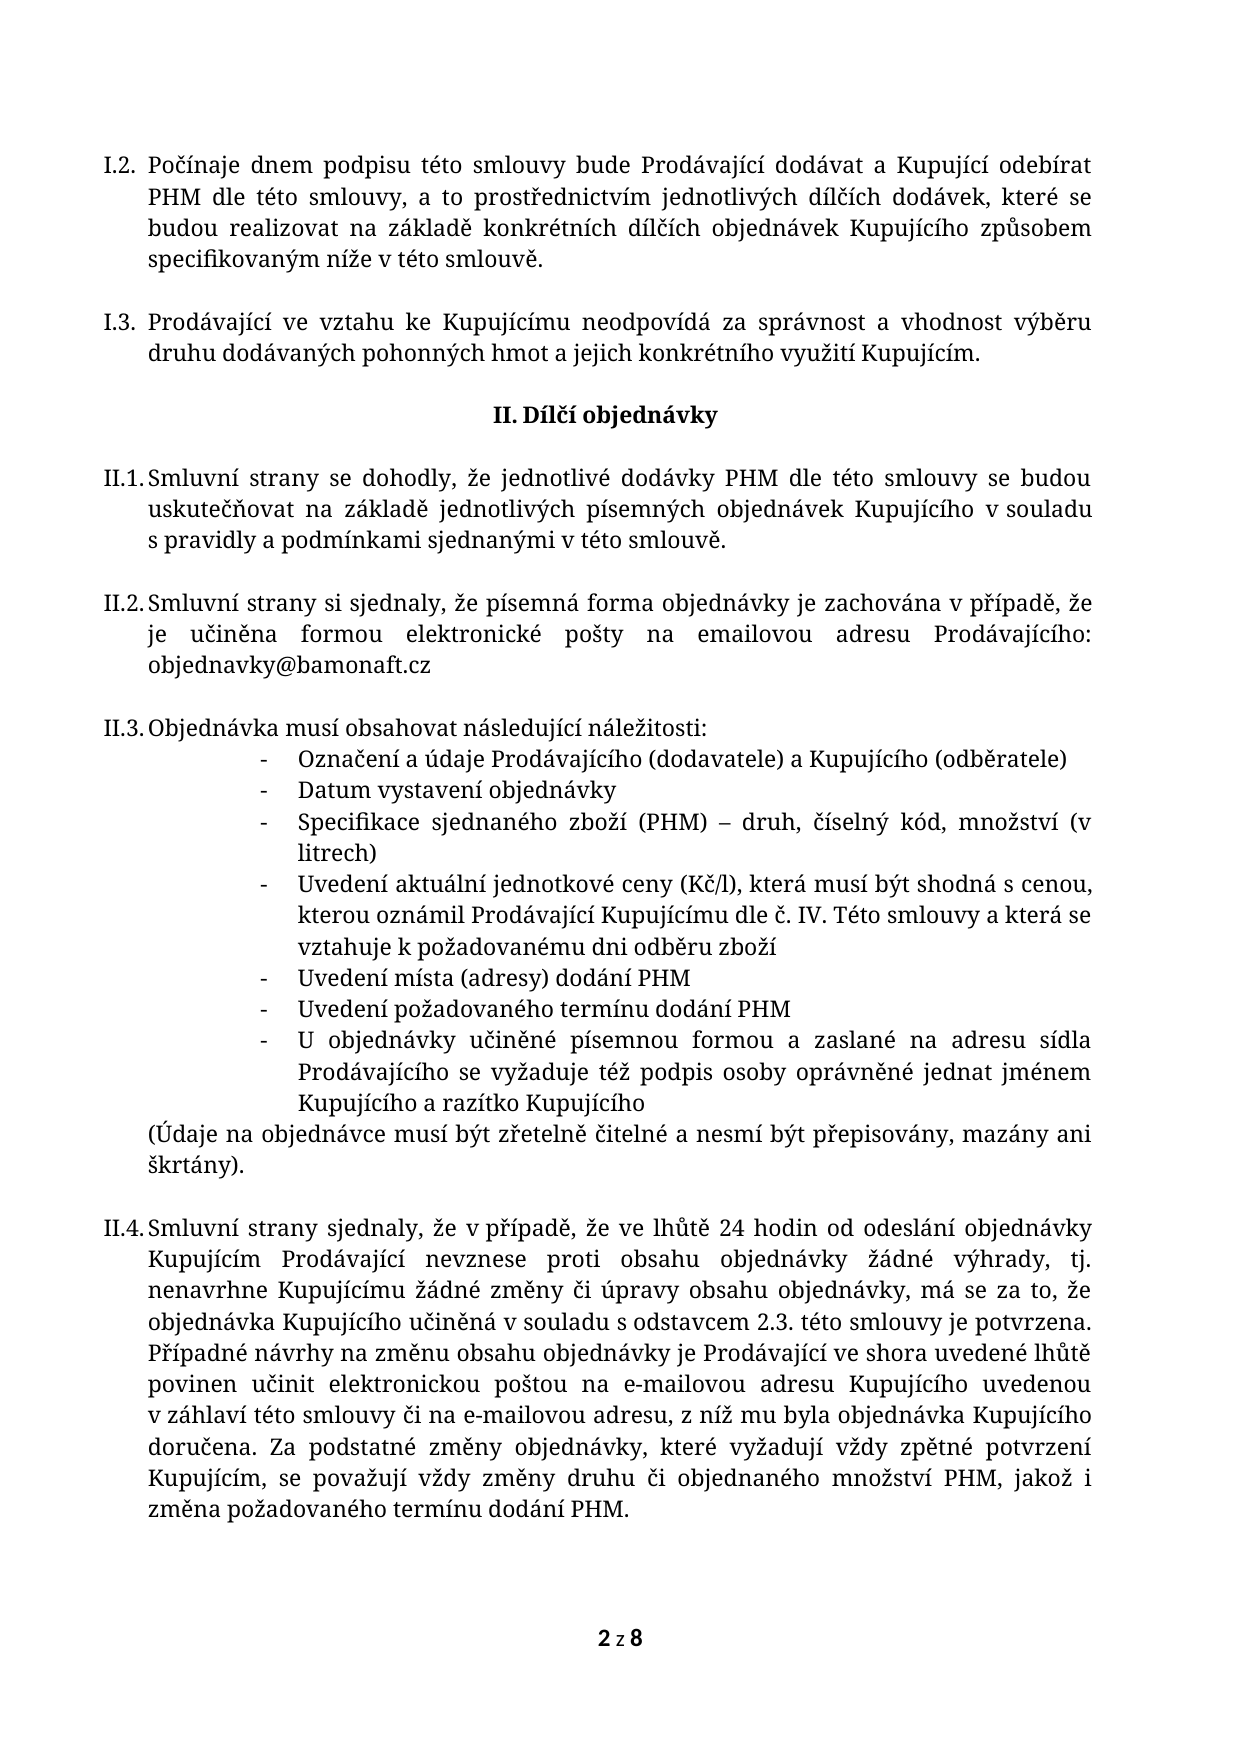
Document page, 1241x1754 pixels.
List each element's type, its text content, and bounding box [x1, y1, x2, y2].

text (Údaje na objednávce musí být zřetelně čitelné a nesmí být přepisovány, mazány ani škrtány). [148, 1118, 1093, 1181]
list Počínaje dnem podpisu této smlouvy bude Prodávající dodávat a Kupující odebírat PHM dle této smlouvy, a to prostřednictvím jednotlivých dílčích dodávek, které se budou realizovat na základě konkrétních dílčích objednávek Kupujícího způsobem specifikovaným níže v této smlouvě. [103, 149, 1093, 274]
list Dílčí objednávky [118, 399, 1093, 431]
list Označení a údaje Prodávajícího (dodavatele) a Kupujícího (odběratele) [260, 743, 1093, 774]
list Prodávající ve vztahu ke Kupujícímu neodpovídá za správnost a vhodnost výběru druhu dodávaných pohonných hmot a jejich konkrétního využití Kupujícím. [103, 306, 1093, 368]
list Datum vystavení objednávky [260, 774, 1093, 806]
list Objednávka musí obsahovat následující náležitosti: [103, 712, 1093, 743]
list Smluvní strany sjednaly, že v případě, že ve lhůtě 24 hodin od odeslání objednávky Kupujícím Prodávající nevznese proti obsahu objednávky žádné výhrady, tj. nenavrhne Kupujícímu žádné změny či úpravy obsahu objednávky, má se za to, že objednávka Kupujícího učiněná v souladu s odstavcem 2.3. této smlouvy je potvrzena. Případné návrhy na změnu obsahu objednávky je Prodávající ve shora uvedené lhůtě povinen učinit elektronickou poštou na e-mailovou adresu Kupujícího uvedenou v záhlaví této smlouvy či na e-mailovou adresu, z níž mu byla objednávka Kupujícího doručena. Za podstatné změny objednávky, které vyžadují vždy zpětné potvrzení Kupujícím, se považují vždy změny druhu či objednaného množství PHM, jakož i změna požadovaného termínu dodání PHM. [103, 1212, 1093, 1524]
list Smluvní strany si sjednaly, že písemná forma objednávky je zachována v případě, že je učiněna formou elektronické pošty na emailovou adresu Prodávajícího: objednavky@bamonaft.cz [103, 587, 1093, 681]
list Uvedení místa (adresy) dodání PHM [260, 962, 1093, 993]
list Uvedení požadovaného termínu dodání PHM [260, 993, 1093, 1024]
list U objednávky učiněné písemnou formou a zaslané na adresu sídla Prodávajícího se vyžaduje též podpis osoby oprávněné jednat jménem Kupujícího a razítko Kupujícího [260, 1024, 1093, 1118]
list Smluvní strany se dohodly, že jednotlivé dodávky PHM dle této smlouvy se budou uskutečňovat na základě jednotlivých písemných objednávek Kupujícího v souladu s pravidly a podmínkami sjednanými v této smlouvě. [103, 462, 1093, 556]
list Specifikace sjednaného zboží (PHM) – druh, číselný kód, množství (v litrech) [260, 806, 1093, 868]
list Uvedení aktuální jednotkové ceny (Kč/l), která musí být shodná s cenou, kterou oznámil Prodávající Kupujícímu dle č. IV. Této smlouvy a která se vztahuje k požadovanému dni odběru zboží [260, 868, 1093, 962]
